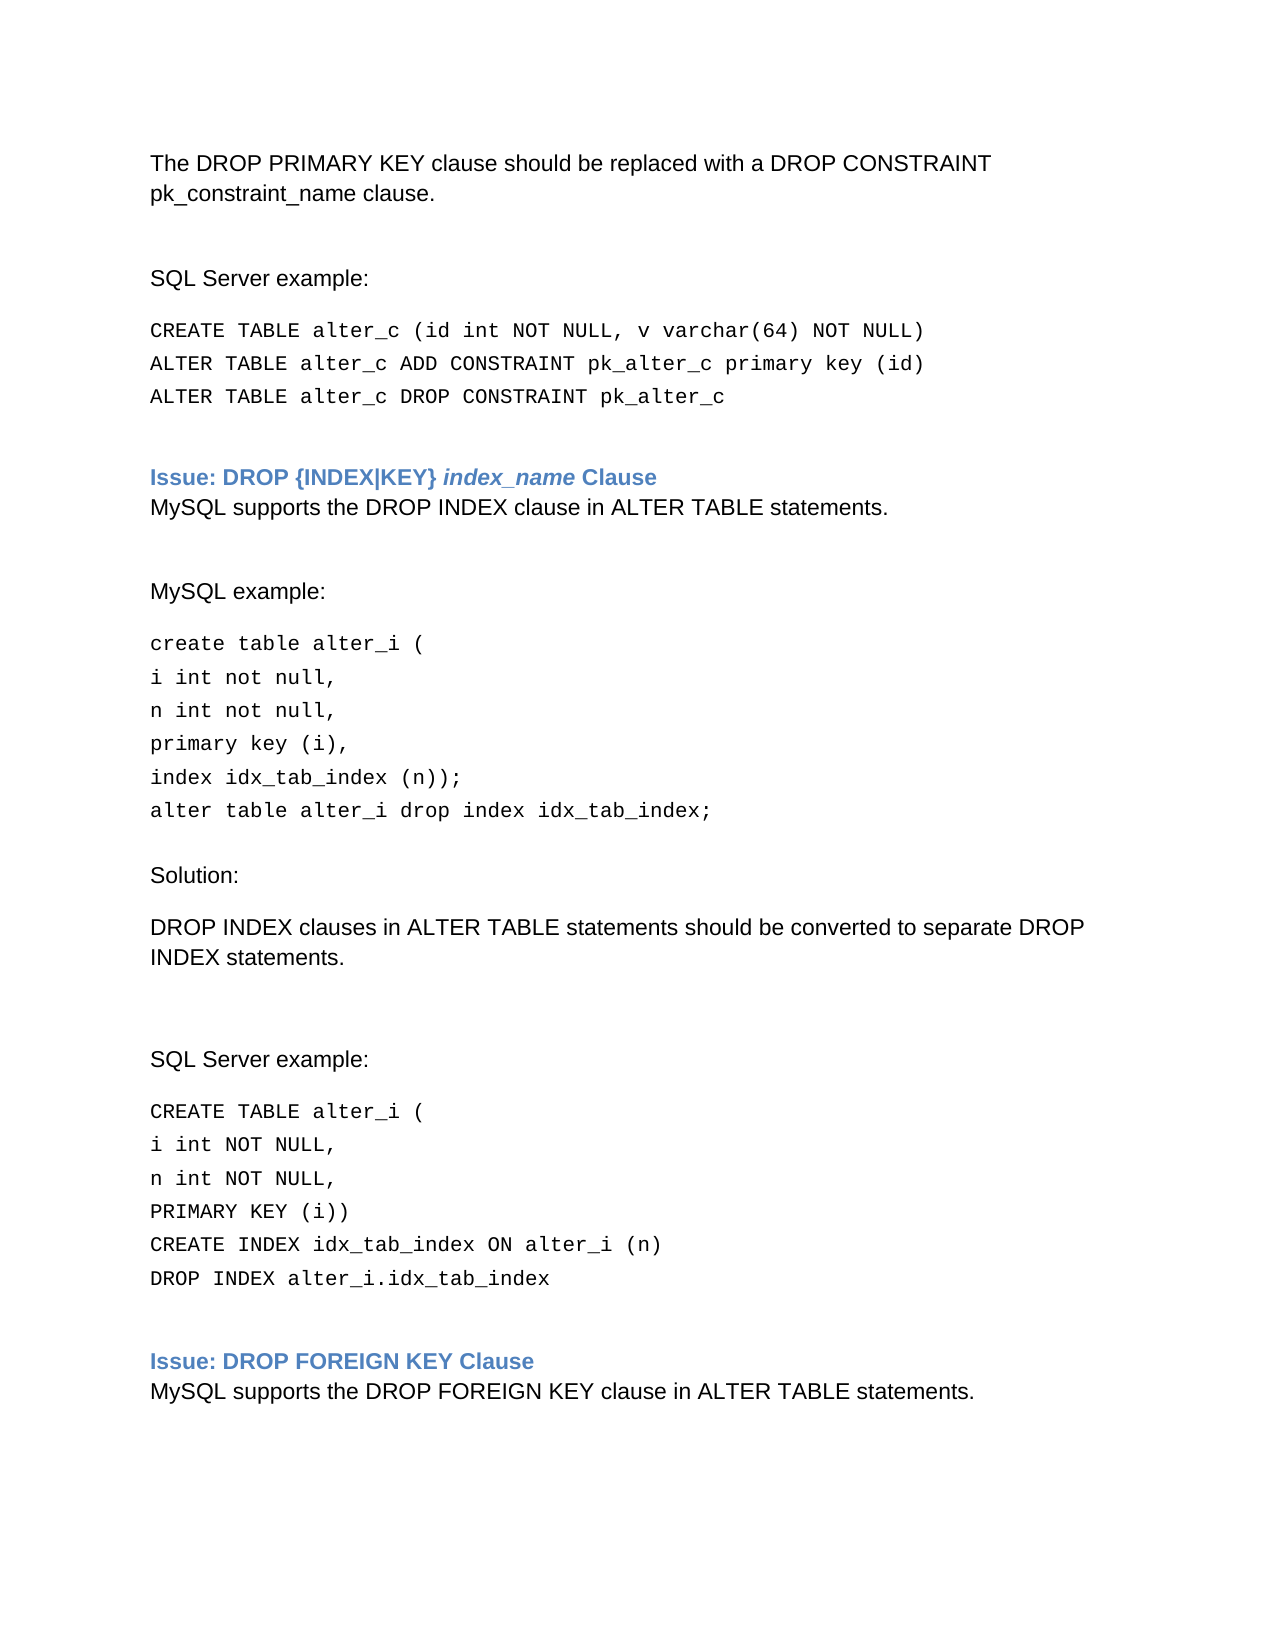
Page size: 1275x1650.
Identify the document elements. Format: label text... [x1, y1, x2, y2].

text MySQL supports the DROP INDEX clause in ALTER TABLE statements. [150, 494, 1125, 520]
text primary key (i), [150, 729, 1125, 756]
text ALTER TABLE alter_c DROP CONSTRAINT pk_alter_c [150, 382, 1125, 409]
text CREATE INDEX idx_tab_index ON alter_i (n) [150, 1230, 1125, 1257]
text DROP INDEX clauses in ALTER TABLE statements should be converted to separate DROP INDEX statements. [150, 913, 1125, 970]
text CREATE TABLE alter_i ( [150, 1097, 1125, 1124]
text n int not null, [150, 696, 1125, 723]
text i int NOT NULL, [150, 1130, 1125, 1157]
text i int not null, [150, 662, 1125, 689]
text CREATE TABLE alter_c (id int NOT NULL, v varchar(64) NOT NULL) [150, 316, 1125, 343]
text SQL Server example: [150, 264, 1125, 291]
text PRIMARY KEY (i)) [150, 1197, 1125, 1224]
text The DROP PRIMARY KEY clause should be replaced with a DROP CONSTRAINT pk_constraint_name clause. [150, 150, 1125, 207]
text SQL Server example: [150, 1046, 1125, 1072]
text alter table alter_i drop index idx_tab_index; [150, 796, 1125, 823]
subtitle Issue: DROP FOREIGN KEY Clause [150, 1348, 1125, 1374]
text create table alter_i ( [150, 629, 1125, 656]
text ALTER TABLE alter_c ADD CONSTRAINT pk_alter_c primary key (id) [150, 349, 1125, 376]
text DROP INDEX alter_i.idx_tab_index [150, 1263, 1125, 1291]
text n int NOT NULL, [150, 1163, 1125, 1191]
subtitle Issue: DROP {INDEX|KEY} index_name Clause [150, 463, 1125, 490]
text Solution: [150, 862, 1125, 889]
text MySQL example: [150, 578, 1125, 604]
text index idx_tab_index (n)); [150, 762, 1125, 789]
text MySQL supports the DROP FOREIGN KEY clause in ALTER TABLE statements. [150, 1378, 1125, 1404]
